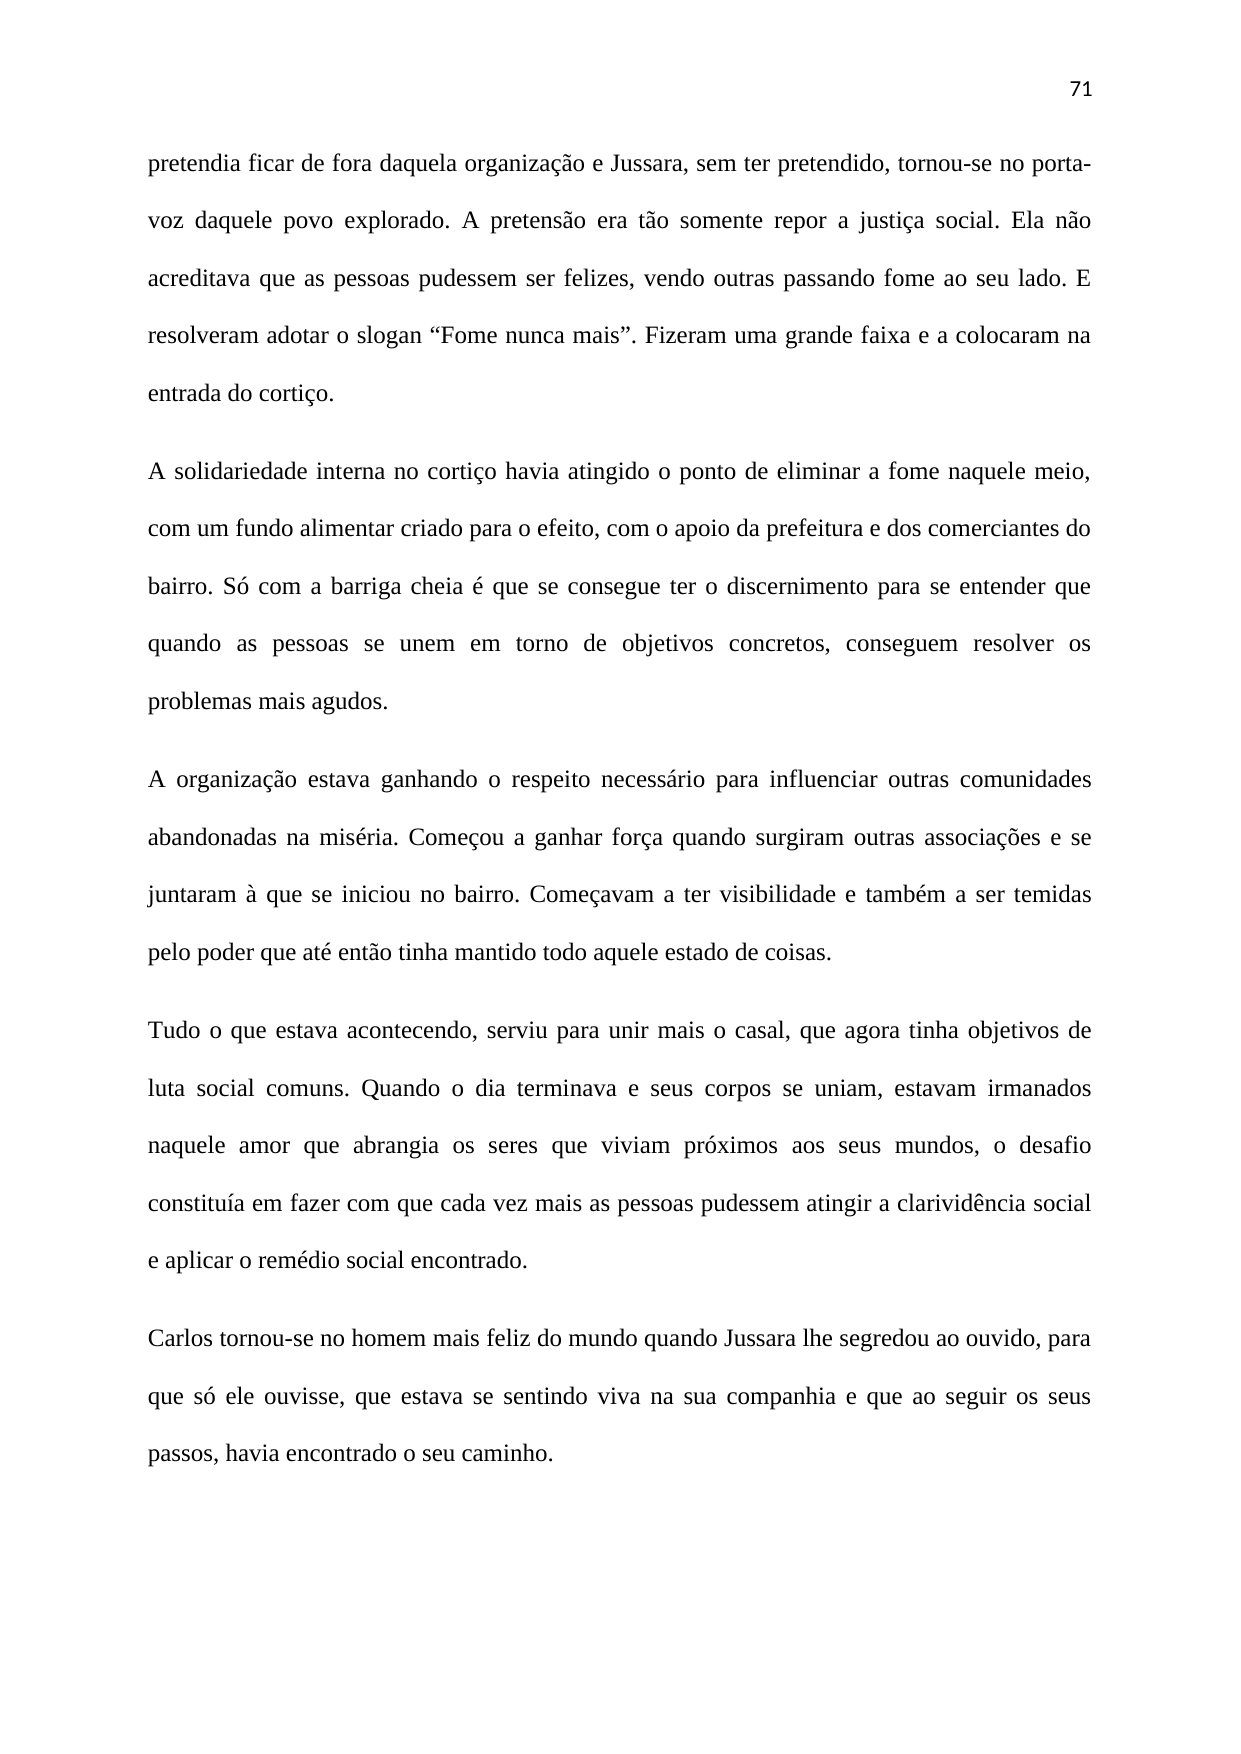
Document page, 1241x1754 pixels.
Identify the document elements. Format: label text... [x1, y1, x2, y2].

text Tudo o que estava acontecendo, serviu para unir mais o casal, que agora tinha objetivos de luta social comuns. Quando o dia terminava e seus corpos se uniam, estavam irmanados naquele amor que abrangia os seres que viviam próximos aos seus mundos, o desafio constituía em fazer com que cada vez mais as pessoas pudessem atingir a clarividência social e aplicar o remédio social encontrado. [148, 1015, 1092, 1274]
text A solidariedade interna no cortiço havia atingido o ponto de eliminar a fome naquele meio, com um fundo alimentar criado para o efeito, com o apoio da prefeitura e dos comerciantes do bairro. Só com a barriga cheia é que se consegue ter o discernimento para se entender que quando as pessoas se unem em torno de objetivos concretos, conseguem resolver os problemas mais agudos. [148, 456, 1092, 715]
text Carlos tornou-se no homem mais feliz do mundo quando Jussara lhe segredou ao ouvido, para que só ele ouvisse, que estava se sentindo viva na sua companhia e que ao seguir os seus passos, havia encontrado o seu caminho. [148, 1323, 1092, 1467]
text A organização estava ganhando o respeito necessário para influenciar outras comunidades abandonadas na miséria. Começou a ganhar força quando surgiram outras associações e se juntaram à que se iniciou no bairro. Começavam a ter visibilidade e também a ser temidas pelo poder que até então tinha mantido todo aquele estado de coisas. [148, 764, 1092, 966]
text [148, 148, 1092, 406]
